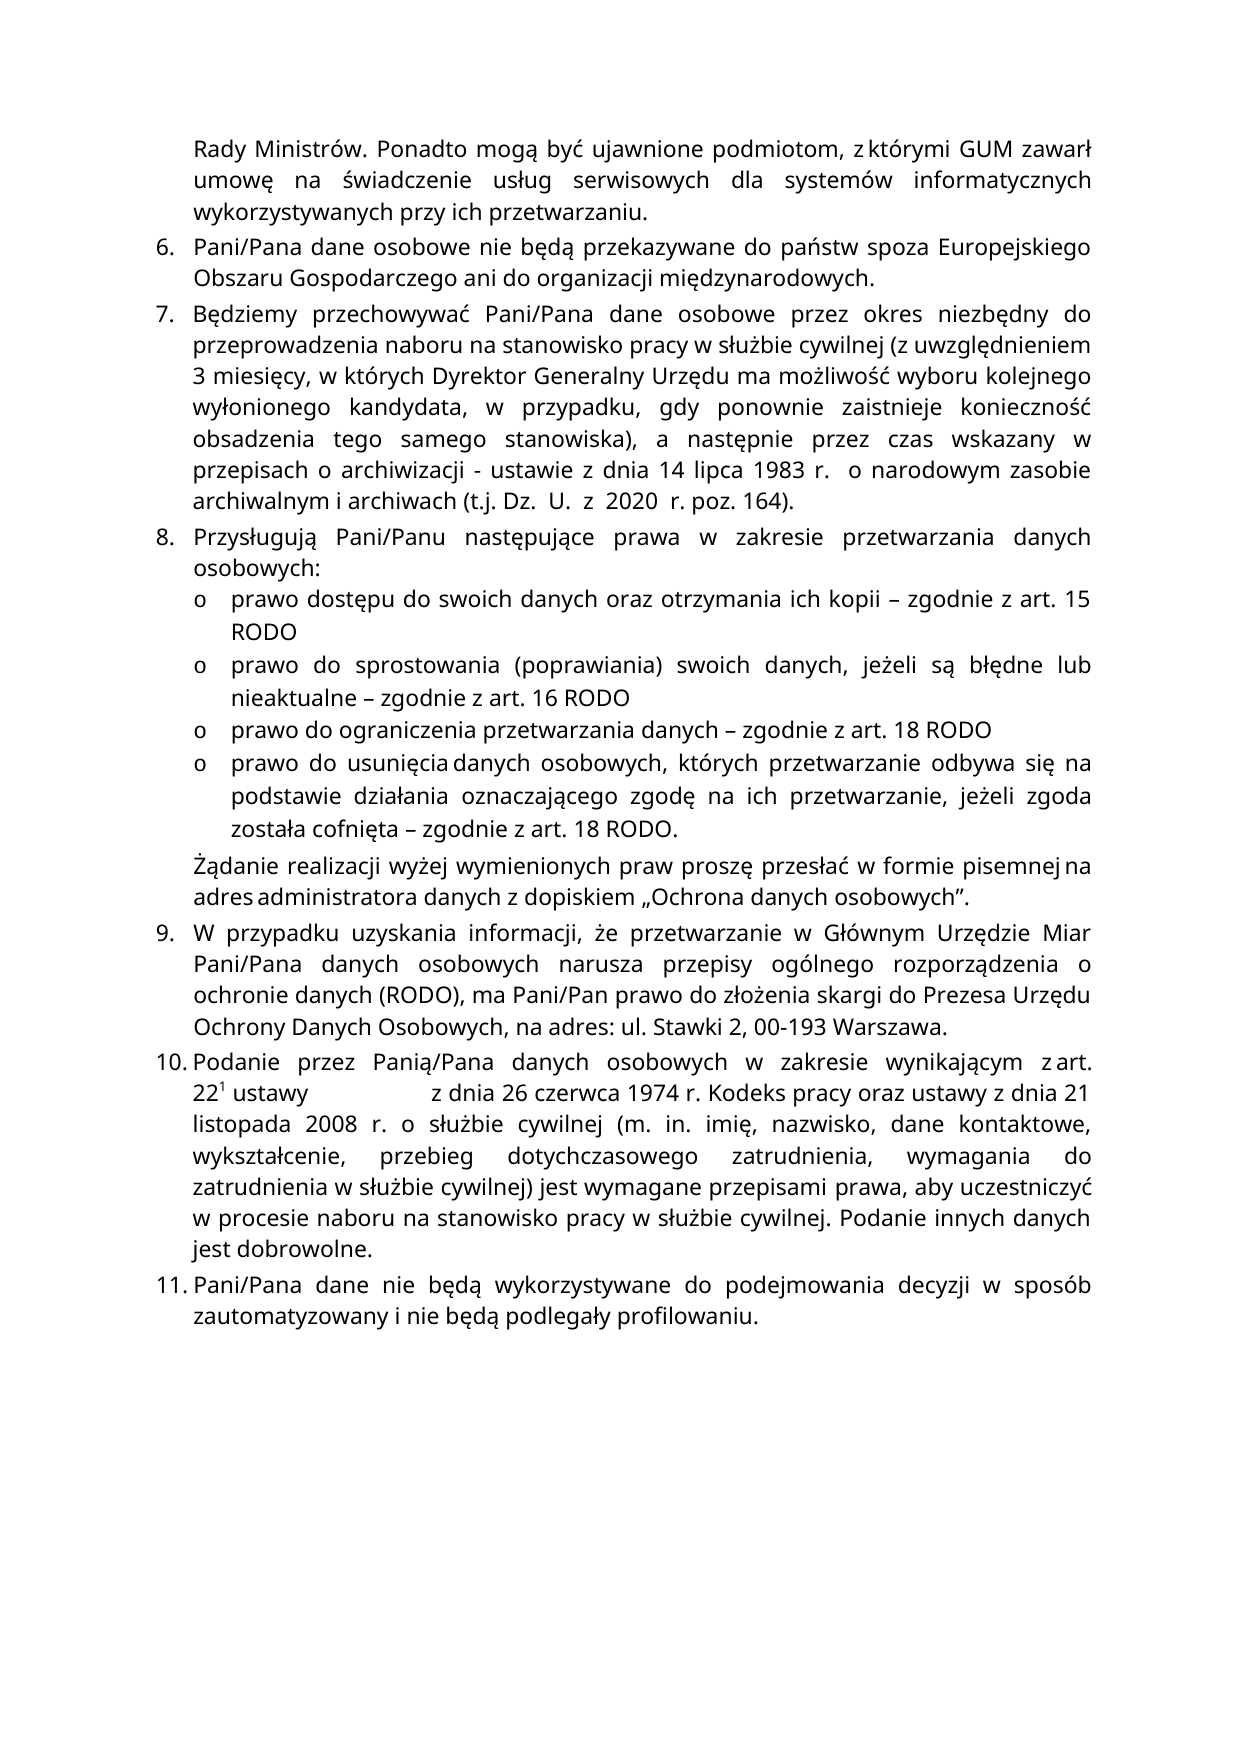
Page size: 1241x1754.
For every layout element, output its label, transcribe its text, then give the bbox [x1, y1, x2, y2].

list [156, 133, 1092, 227]
list Pani/Pana dane osobowe nie będą przekazywane do państw spoza Europejskiego Obszaru Gospodarczego ani do organizacji międzynarodowych. [156, 231, 1092, 293]
list Pani/Pana dane nie będą wykorzystywane do podejmowania decyzji w sposób zautomatyzowany i nie będą podlegały profilowaniu. [156, 1269, 1092, 1331]
list prawo dostępu do swoich danych oraz otrzymania ich kopii – zgodnie z art. 15 RODO [193, 583, 1092, 647]
list Podanie przez Panią/Pana danych osobowych w zakresie wynikającym z art. 221 ustawy z dnia 26 czerwca 1974 r. Kodeks pracy oraz ustawy z dnia 21 listopada 2008 r. o służbie cywilnej (m. in. imię, nazwisko, dane kontaktowe, wykształcenie, przebieg dotychczasowego zatrudnienia, wymagania do zatrudnienia w służbie cywilnej) jest wymagane przepisami prawa, aby uczestniczyć w procesie naboru na stanowisko pracy w służbie cywilnej. Podanie innych danych jest dobrowolne. [155, 1046, 1092, 1264]
list Przysługują Pani/Panu następujące prawa w zakresie przetwarzania danych osobowych: [156, 520, 1092, 583]
text Żądanie realizacji wyżej wymienionych praw proszę przesłać w formie pisemnej na adres administratora danych z dopiskiem „Ochrona danych osobowych”. [193, 850, 1092, 912]
list Będziemy przechowywać Pani/Pana dane osobowe przez okres niezbędny do przeprowadzenia naboru na stanowisko pracy w służbie cywilnej (z uwzględnieniem 3 miesięcy, w których Dyrektor Generalny Urzędu ma możliwość wyboru kolejnego wyłonionego kandydata, w przypadku, gdy ponownie zaistnieje konieczność obsadzenia tego samego stanowiska), a następnie przez czas wskazany w przepisach o archiwizacji - ustawie z dnia 14 lipca 1983 r. o narodowym zasobie archiwalnym i archiwach (t.j. Dz. U. z 2020 r. poz. 164). [155, 297, 1092, 516]
list prawo do ograniczenia przetwarzania danych – zgodnie z art. 18 RODO [193, 714, 1092, 746]
list prawo do usunięcia danych osobowych, których przetwarzanie odbywa się na podstawie działania oznaczającego zgodę na ich przetwarzanie, jeżeli zgoda została cofnięta – zgodnie z art. 18 RODO. [193, 747, 1092, 844]
list prawo do sprostowania (poprawiania) swoich danych, jeżeli są błędne lub nieaktualne – zgodnie z art. 16 RODO [193, 649, 1092, 713]
list W przypadku uzyskania informacji, że przetwarzanie w Głównym Urzędzie Miar Pani/Pana danych osobowych narusza przepisy ogólnego rozporządzenia o ochronie danych (RODO), ma Pani/Pan prawo do złożenia skargi do Prezesa Urzędu Ochrony Danych Osobowych, na adres: ul. Stawki 2, 00-193 Warszawa. [156, 917, 1092, 1042]
